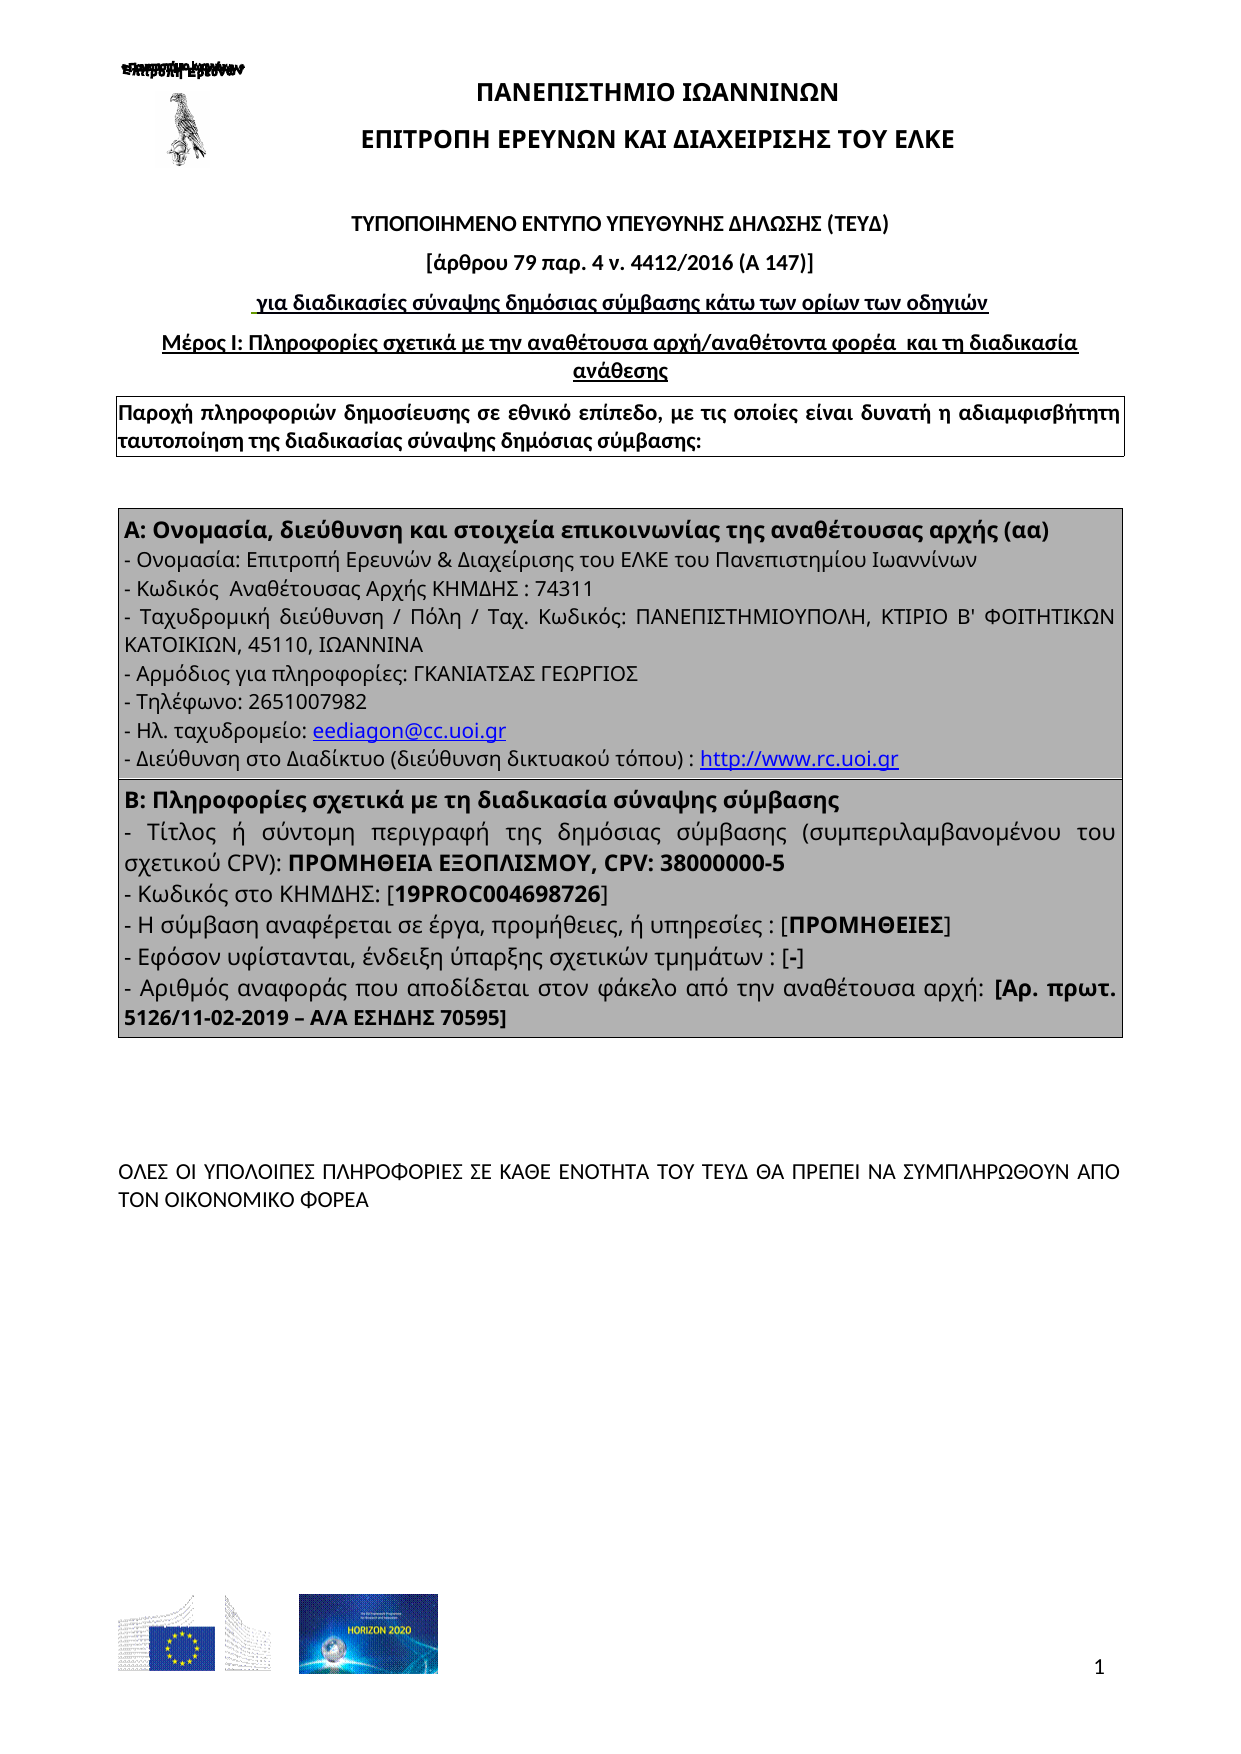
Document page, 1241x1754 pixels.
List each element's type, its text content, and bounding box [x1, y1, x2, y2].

table_header Α: Ονομασία, διεύθυνση και στοιχεία επικοινωνίας της αναθέτουσας αρχής (αα) - Ονομασία: Επιτροπή Ερευνών & Διαχείρισης του ΕΛΚΕ του Πανεπιστημίου Ιωαννίνων - Κωδικός Αναθέτουσας Αρχής ΚΗΜΔΗΣ : 74311 - Ταχυδρομική διεύθυνση / Πόλη / Ταχ. Κωδικός: ΠΑΝΕΠΙΣΤΗΜΙΟΥΠΟΛΗ, ΚΤΙΡΙΟ Β' ΦΟΙΤΗΤΙΚΩΝ ΚΑΤΟΙΚΙΩΝ, 45110, ΙΩΑΝΝΙΝΑ - Αρμόδιος για πληροφορίες: ΓΚΑΝΙΑΤΣΑΣ ΓΕΩΡΓΙΟΣ - Τηλέφωνο: 2651007982 - Ηλ. ταχυδρομείο: eediagon@cc.uoi.gr - Διεύθυνση στο Διαδίκτυο (διεύθυνση δικτυακού τόπου) : http://www.rc.uoi.gr [119, 509, 1122, 778]
text Παροχή πληροφοριών δημοσίευσης σε εθνικό επίπεδο, με τις οποίες είναι δυνατή η αδιαμφισβήτητη ταυτοποίηση της διαδικασίας σύναψης δημόσιας σύμβασης: [117, 397, 1124, 456]
picture [118, 1594, 438, 1675]
table_cell Β: Πληροφορίες σχετικά με τη διαδικασία σύναψης σύμβασης - Τίτλος ή σύντομη περιγραφή της δημόσιας σύμβασης (συμπεριλαμβανομένου του σχετικού CPV): ΠΡΟΜΗΘΕΙΑ ΕΞΟΠΛΙΣΜΟΥ, CPV: 38000000-5 - Κωδικός στο ΚΗΜΔΗΣ: [19PROC004698726] - Η σύμβαση αναφέρεται σε έργα, προμήθειες, ή υπηρεσίες : [ΠΡΟΜΗΘΕΙΕΣ] - Εφόσον υφίστανται, ένδειξη ύπαρξης σχετικών τμημάτων : [-] - Αριθμός αναφοράς που αποδίδεται στον φάκελο από την αναθέτουσα αρχή: [Αρ. πρωτ. 5126/11-02-2019 – Α/Α ΕΣΗΔΗΣ 70595] [119, 780, 1122, 1037]
text Μέρος Ι: Πληροφορίες σχετικά με την αναθέτουσα αρχή/αναθέτοντα φορέα και τη διαδικασία ανάθεσης [118, 328, 1122, 384]
text ΟΛΕΣ ΟΙ ΥΠΟΛΟΙΠΕΣ ΠΛΗΡΟΦΟΡΙΕΣ ΣΕ ΚΑΘΕ ΕΝΟΤΗΤΑ ΤΟΥ ΤΕΥΔ ΘΑ ΠΡΕΠΕΙ ΝΑ ΣΥΜΠΛΗΡΩΘΟΥΝ ΑΠΟ ΤΟΝ ΟΙΚΟΝΟΜΙΚΟ ΦΟΡΕΑ [118, 1157, 1122, 1213]
text για διαδικασίες σύναψης δημόσιας σύμβασης κάτω των ορίων των οδηγιών [118, 288, 1122, 316]
picture [155, 91, 210, 168]
text [άρθρου 79 παρ. 4 ν. 4412/2016 (Α 147)] [118, 248, 1122, 276]
text ΤΥΠΟΠΟΙΗΜΕΝΟ ΕΝΤΥΠΟ ΥΠΕΥΘΥΝΗΣ ΔΗΛΩΣΗΣ (TEΥΔ) [118, 209, 1122, 237]
